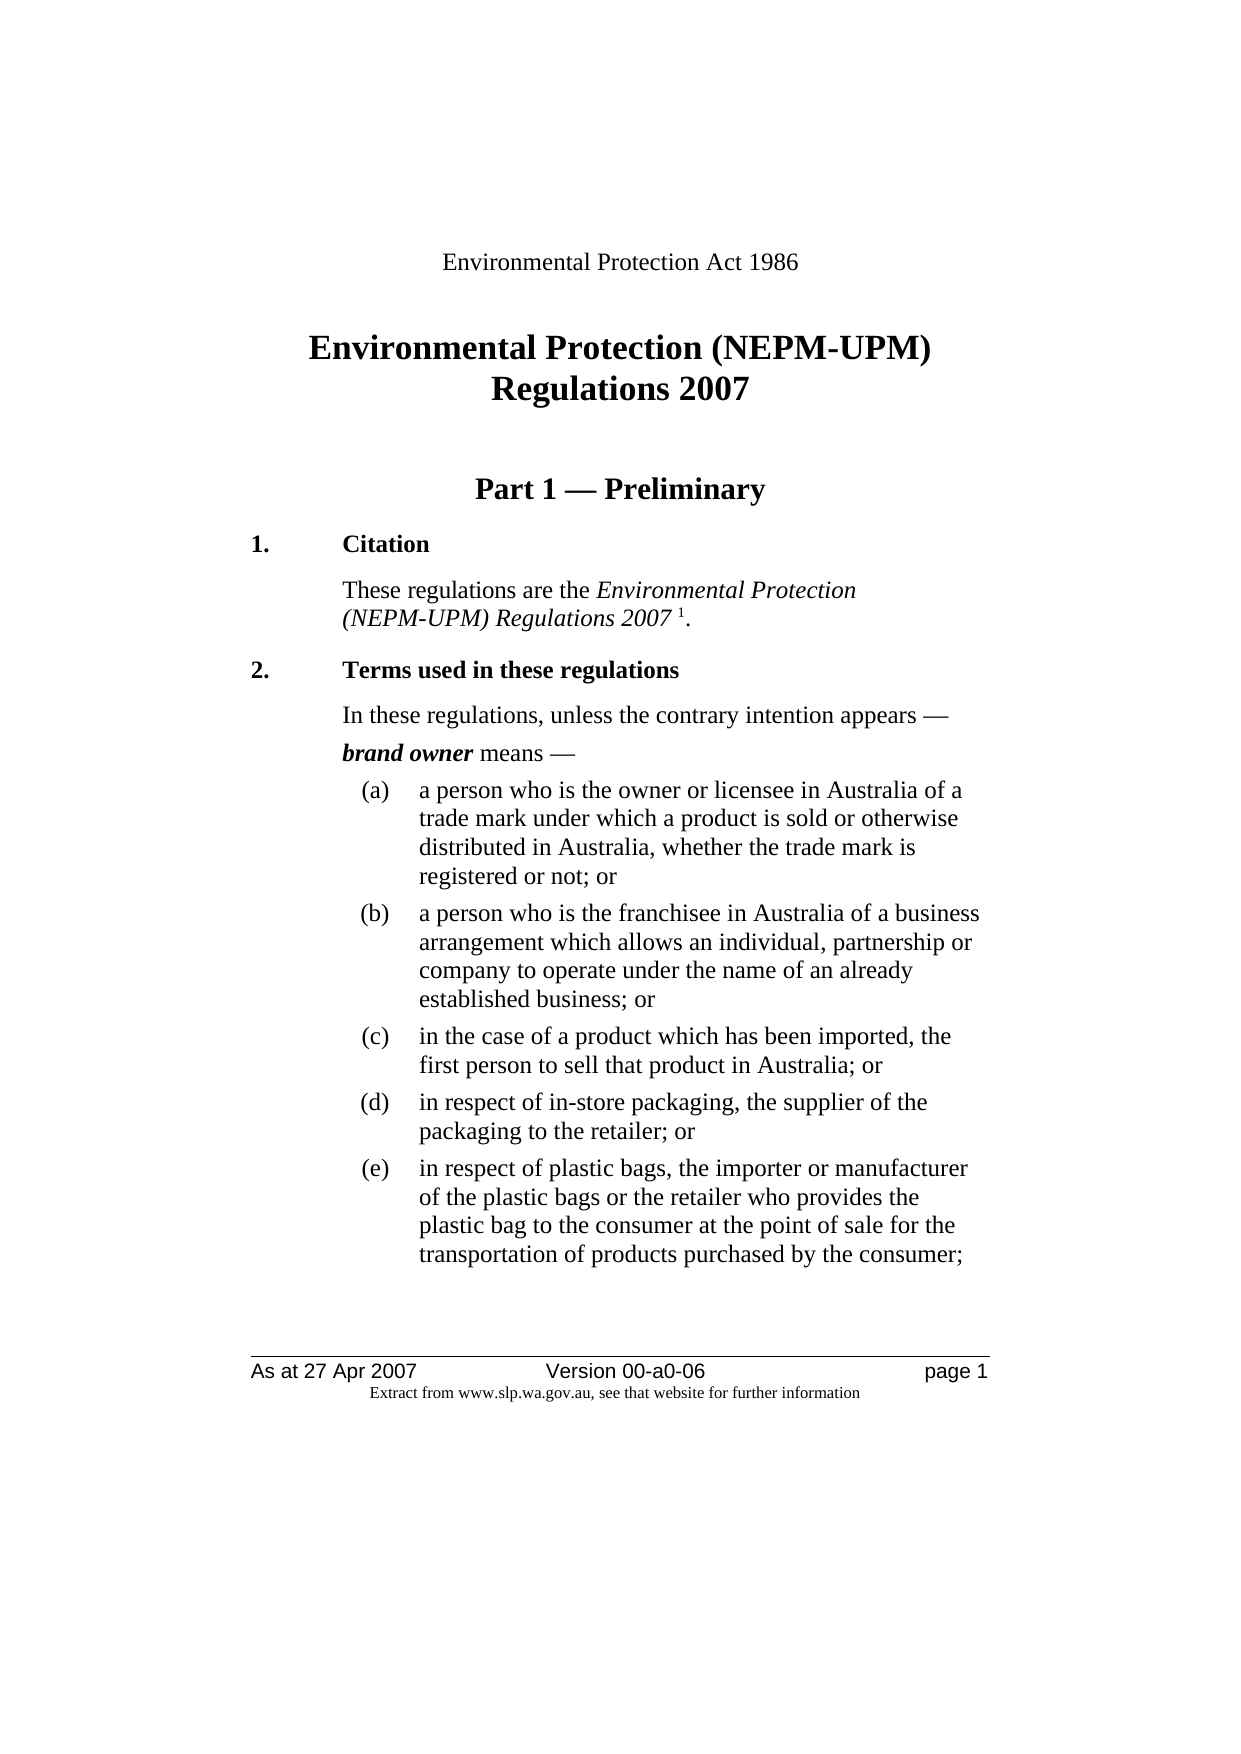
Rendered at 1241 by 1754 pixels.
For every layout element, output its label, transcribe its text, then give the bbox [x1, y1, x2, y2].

text (c) in the case of a product which has been imported, the first person to sell that product in ; or [251, 1021, 990, 1079]
subtitle 1. Citation [251, 529, 990, 558]
text Environmental Protection (NEPM-UPM) Regulations 2007 [251, 326, 990, 408]
text (d) in respect of in-store packaging, the supplier of the packaging to the retailer; or [251, 1087, 990, 1145]
text brand owner means — [251, 738, 990, 766]
text (e) in respect of plastic bags, the importer or manufacturer of the plastic bags or the retailer who provides the plastic bag to the consumer at the point of sale for the transportation of products purchased by the consumer; [251, 1153, 990, 1268]
text (b) a person who is the franchisee in of a business arrangement which allows an individual, partnership or company to operate under the name of an already established business; or [251, 898, 990, 1013]
text (a) a person who is the owner or licensee in Australia of a trade mark under which a product is sold or otherwise distributed in Australia, whether the trade mark is registered or not; or [251, 775, 990, 890]
text Environmental Protection Act 1986 [251, 247, 990, 276]
text In these regulations, unless the contrary intention appears — [251, 701, 990, 729]
text These regulations are the Environmental Protection (NEPM-UPM) Regulations 2007 1. [251, 575, 931, 632]
subtitle Part 1 — Preliminary [251, 470, 990, 506]
subtitle 2. Terms used in these regulations [251, 655, 990, 684]
